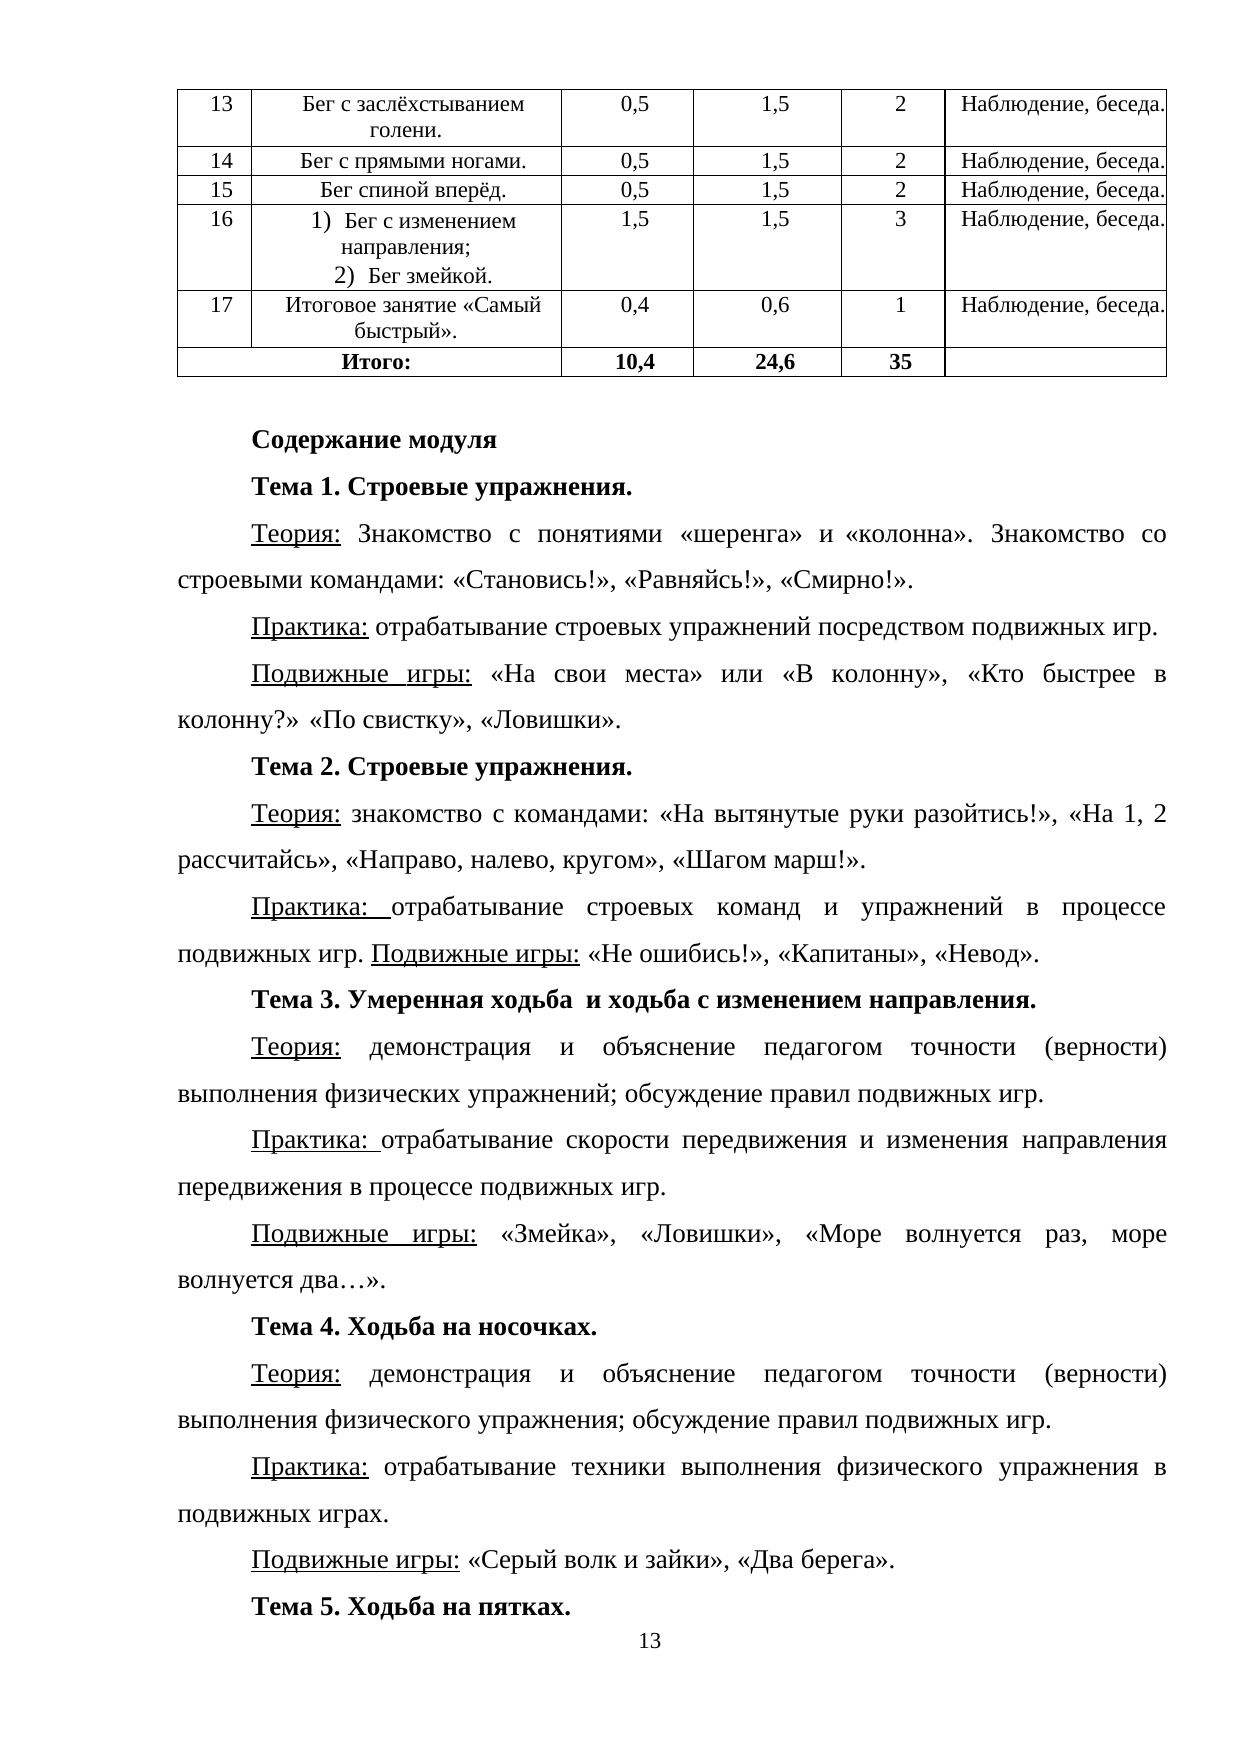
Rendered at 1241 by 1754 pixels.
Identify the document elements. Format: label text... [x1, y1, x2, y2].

table_cell Бег спиной вперёд. [252, 176, 561, 204]
table_cell 16 [178, 205, 251, 290]
table_cell 2 [842, 176, 944, 204]
subtitle Тема 4. Ходьба на носочках. [177, 1310, 1167, 1341]
table_cell Наблюдение, беседа. [946, 147, 1166, 175]
text Содержание модуля [177, 424, 1167, 455]
table_cell 1,5 [694, 176, 841, 204]
table_cell Наблюдение, беседа. [946, 291, 1166, 347]
table_cell 1,5 [694, 90, 841, 146]
text Теория: демонстрация и объяснение педагогом точности (верности) выполнения физических упражнений; обсуждение правил подвижных игр. [177, 1030, 1167, 1108]
table_cell 0,5 [562, 147, 693, 175]
table_cell 0,4 [562, 291, 693, 347]
table_cell 0,5 [562, 90, 693, 146]
text Подвижные игры: «Серый волк и зайки», «Два берега». [177, 1544, 1167, 1575]
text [177, 1450, 1167, 1528]
subtitle Тема 5. Ходьба на пятках. [177, 1590, 1167, 1621]
table_cell 15 [178, 176, 251, 204]
table_cell 35 [842, 348, 944, 376]
table_cell 14 [178, 147, 251, 175]
table_cell 10,4 [562, 348, 693, 376]
table_cell 2 [842, 90, 944, 146]
table_cell 1 [842, 291, 944, 347]
table_cell Наблюдение, беседа. [946, 205, 1166, 290]
text Теория: Знакомство с понятиями «шеренга» и «колонна». Знакомство со строевыми командами: «Становись!», «Равняйсь!», «Смирно!». [177, 517, 1167, 595]
table_cell Наблюдение, беседа. [946, 176, 1166, 204]
text Теория: знакомство с командами: «На вытянутые руки разойтись!», «На 1, 2 рассчитайсь», «Направо, налево, кругом», «Шагом марш!». [177, 797, 1167, 875]
table_cell 1,5 [694, 205, 841, 290]
text Практика: отрабатывание строевых команд и упражнений в процессе подвижных игр. Подвижные игры: «Не ошибись!», «Капитаны», «Невод». [177, 890, 1167, 968]
text Практика: отрабатывание строевых упражнений посредством подвижных игр. [177, 610, 1167, 641]
table_cell Наблюдение, беседа. [946, 90, 1166, 146]
table_cell 13 [178, 90, 251, 146]
table_cell 2 [842, 147, 944, 175]
text Подвижные игры: «Змейка», «Ловишки», «Море волнуется раз, море волнуется два…». [177, 1217, 1167, 1295]
table_cell 17 [178, 291, 251, 347]
table_cell 3 [842, 205, 944, 290]
subtitle Тема 1. Строевые упражнения. [177, 470, 1167, 501]
subtitle Тема 2. Строевые упражнения. [177, 750, 1167, 781]
table_cell 1,5 [694, 147, 841, 175]
text Теория: демонстрация и объяснение педагогом точности (верности) выполнения физического упражнения; обсуждение правил подвижных игр. [177, 1357, 1167, 1435]
table_cell 24,6 [694, 348, 841, 376]
table_cell 0,6 [694, 291, 841, 347]
table_cell Итоговое занятие «Самый быстрый». [252, 291, 561, 347]
text Подвижные игры: «На свои места» или «В колонну», «Кто быстрее в колонну?» «По свистку», «Ловишки». [177, 657, 1167, 735]
table_cell [946, 348, 1166, 376]
subtitle Тема 3. Умеренная ходьба и ходьба с изменением направления. [177, 984, 1167, 1015]
table_cell Бег с прямыми ногами. [252, 147, 561, 175]
table_cell Итого: [178, 348, 561, 376]
table_cell 1,5 [562, 205, 693, 290]
text Практика: отрабатывание скорости передвижения и изменения направления передвижения в процессе подвижных игр. [177, 1124, 1167, 1201]
table_cell 0,5 [562, 176, 693, 204]
table_cell Бег с заслёхстыванием голени. [252, 90, 561, 146]
table_cell Бег с изменением направления; Бег змейкой. [252, 205, 561, 290]
